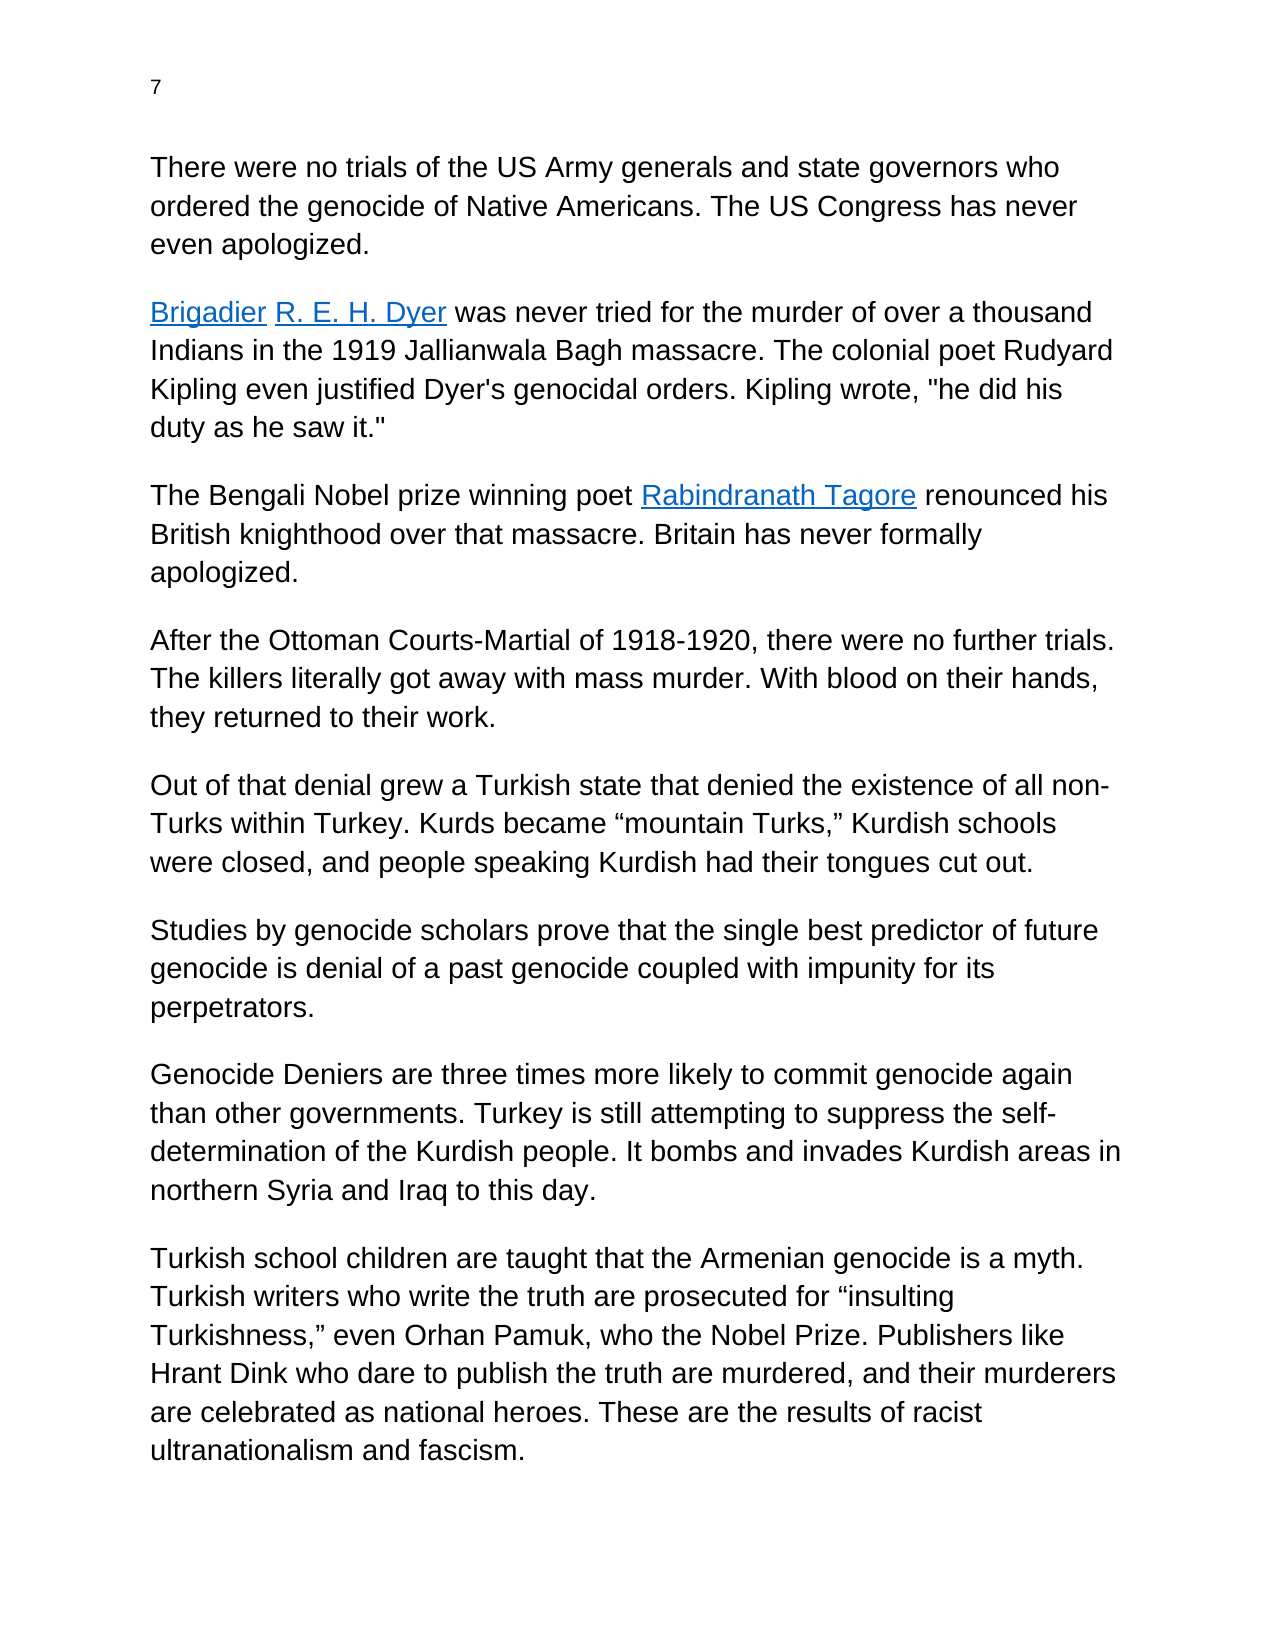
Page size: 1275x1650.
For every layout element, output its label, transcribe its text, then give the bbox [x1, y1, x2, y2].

text Brigadier R. E. H. Dyer was never tried for the murder of over a thousand Indians in the 1919 Jallianwala Bagh massacre. The colonial poet Rudyard Kipling even justified Dyer's genocidal orders. Kipling wrote, "he did his duty as he saw it." [150, 295, 1125, 444]
text Out of that denial grew a Turkish state that denied the existence of all non-Turks within Turkey. Kurds became “mountain Turks,” Kurdish schools were closed, and people speaking Kurdish had their tongues cut out. [150, 768, 1125, 878]
text Turkish school children are taught that the Armenian genocide is a myth. Turkish writers who write the truth are prosecuted for “insulting Turkishness,” even Orhan Pamuk, who the Nobel Prize. Publishers like Hrant Dink who dare to publish the truth are murdered, and their murderers are celebrated as national heroes. These are the results of racist ultranationalism and fascism. [150, 1241, 1125, 1467]
text Genocide Deniers are three times more likely to commit genocide again than other governments. Turkey is still attempting to suppress the self-determination of the Kurdish people. It bombs and invades Kurdish areas in northern Syria and Iraq to this day. [150, 1057, 1125, 1206]
text After the Ottoman Courts-Martial of 1918-1920, there were no further trials. The killers literally got away with mass murder. With blood on their hands, they returned to their work. [150, 623, 1125, 733]
text There were no trials of the US Army generals and state governors who ordered the genocide of Native Americans. The US Congress has never even apologized. [150, 150, 1125, 261]
text The Bengali Nobel prize winning poet Rabindranath Tagore renounced his British knighthood over that massacre. Britain has never formally apologized. [150, 478, 1125, 589]
text Studies by genocide scholars prove that the single best predictor of future genocide is denial of a past genocide coupled with impunity for its perpetrators. [150, 912, 1125, 1023]
